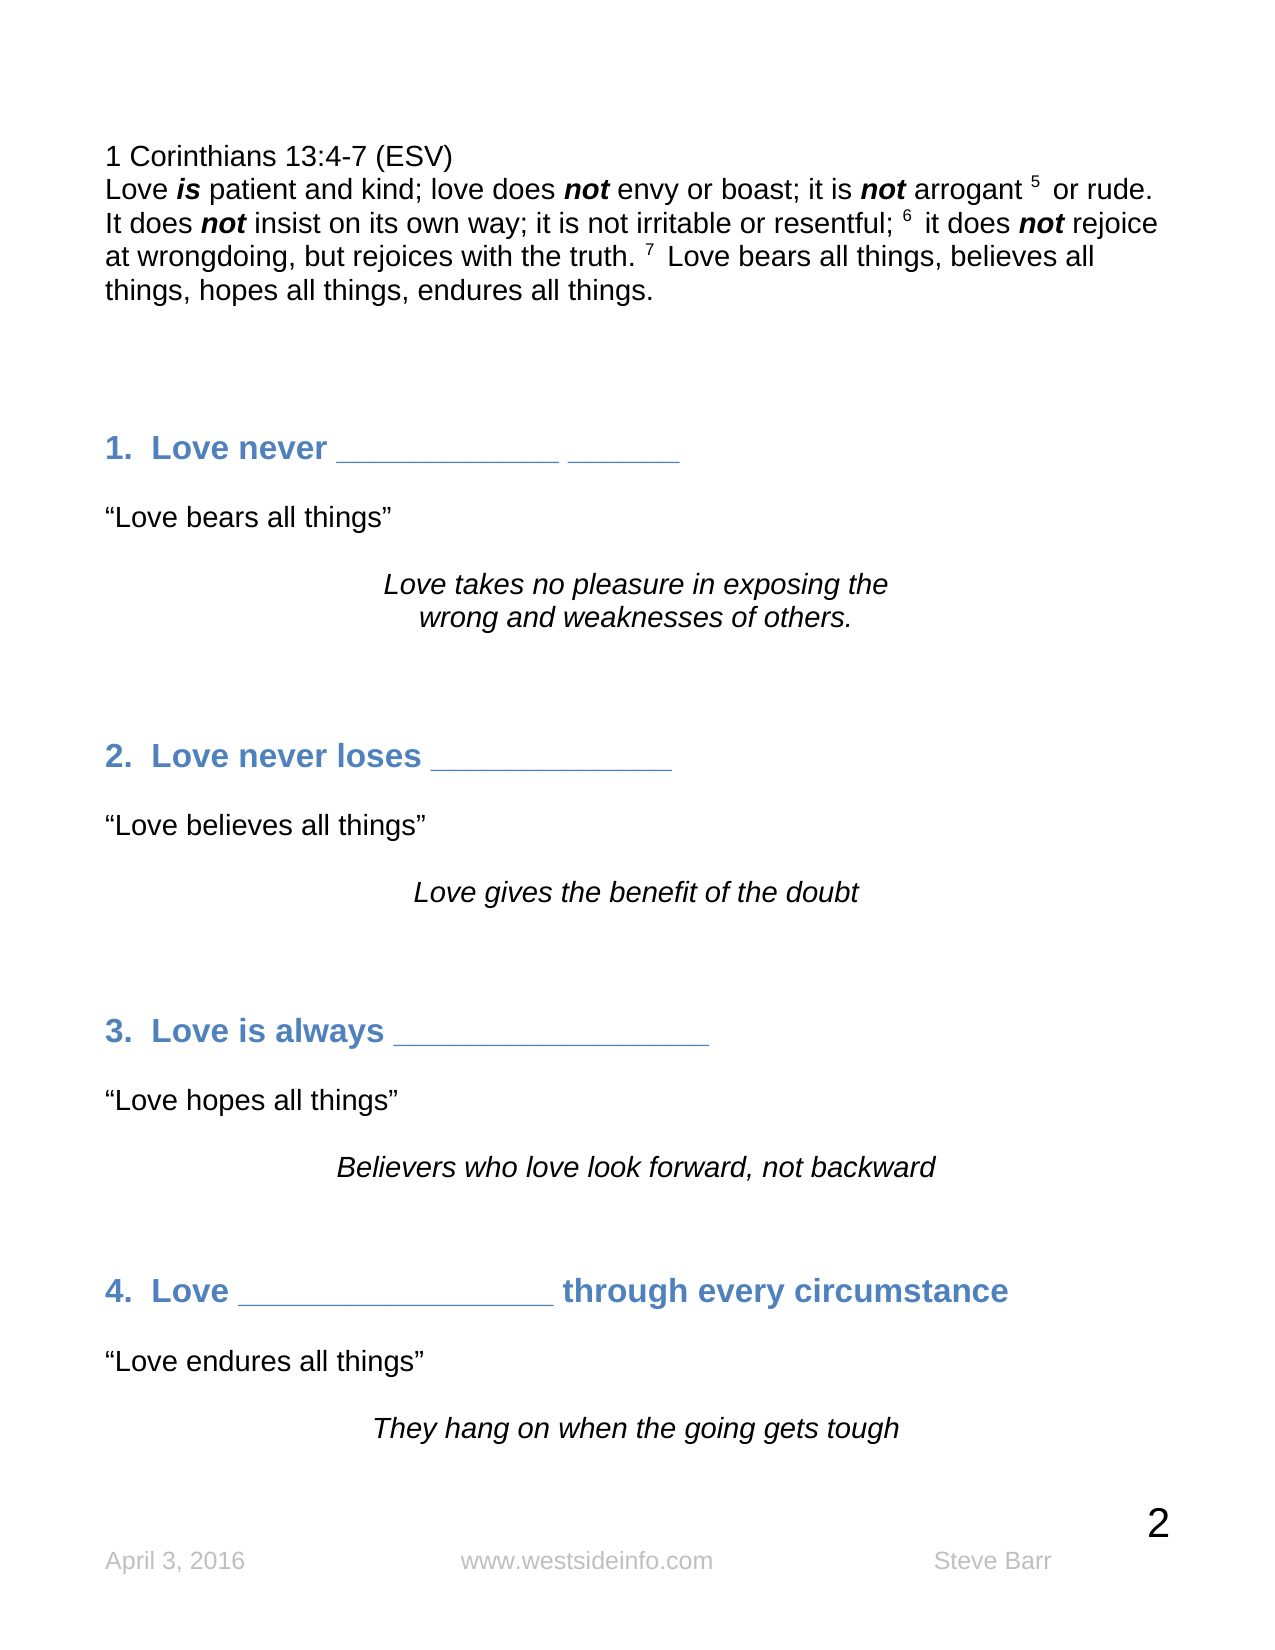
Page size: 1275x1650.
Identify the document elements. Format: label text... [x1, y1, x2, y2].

subtitle 3. Love is always _________________ [105, 1011, 1170, 1049]
text Love takes no pleasure in exposing the [105, 567, 1170, 600]
text “Love believes all things” [105, 808, 1170, 842]
subtitle 4. Love _________________ through every circumstance [105, 1272, 1170, 1310]
text 1 Corinthians 13:4-7 (ESV) Love is patient and kind; love does not envy or boast; it is not arrogant 5 or rude. It does not insist on its own way; it is not irritable or resentful; 6 it does not rejoice at wrongdoing, but rejoices with the truth. 7 Love bears all things, believes all things, hopes all things, endures all things. [105, 138, 1170, 306]
subtitle 2. Love never loses _____________ [105, 736, 1170, 774]
text “Love endures all things” [105, 1343, 1170, 1377]
text wrong and weaknesses of others. [105, 600, 1170, 682]
subtitle 1. Love never ____________ ______ [105, 428, 1170, 466]
text They hang on when the going gets tough [105, 1411, 1170, 1444]
text Love gives the benefit of the doubt [105, 875, 1170, 909]
text Believers who love look forward, not backward [105, 1150, 1170, 1184]
text “Love bears all things” [105, 500, 1170, 533]
text “Love hopes all things” [105, 1083, 1170, 1117]
